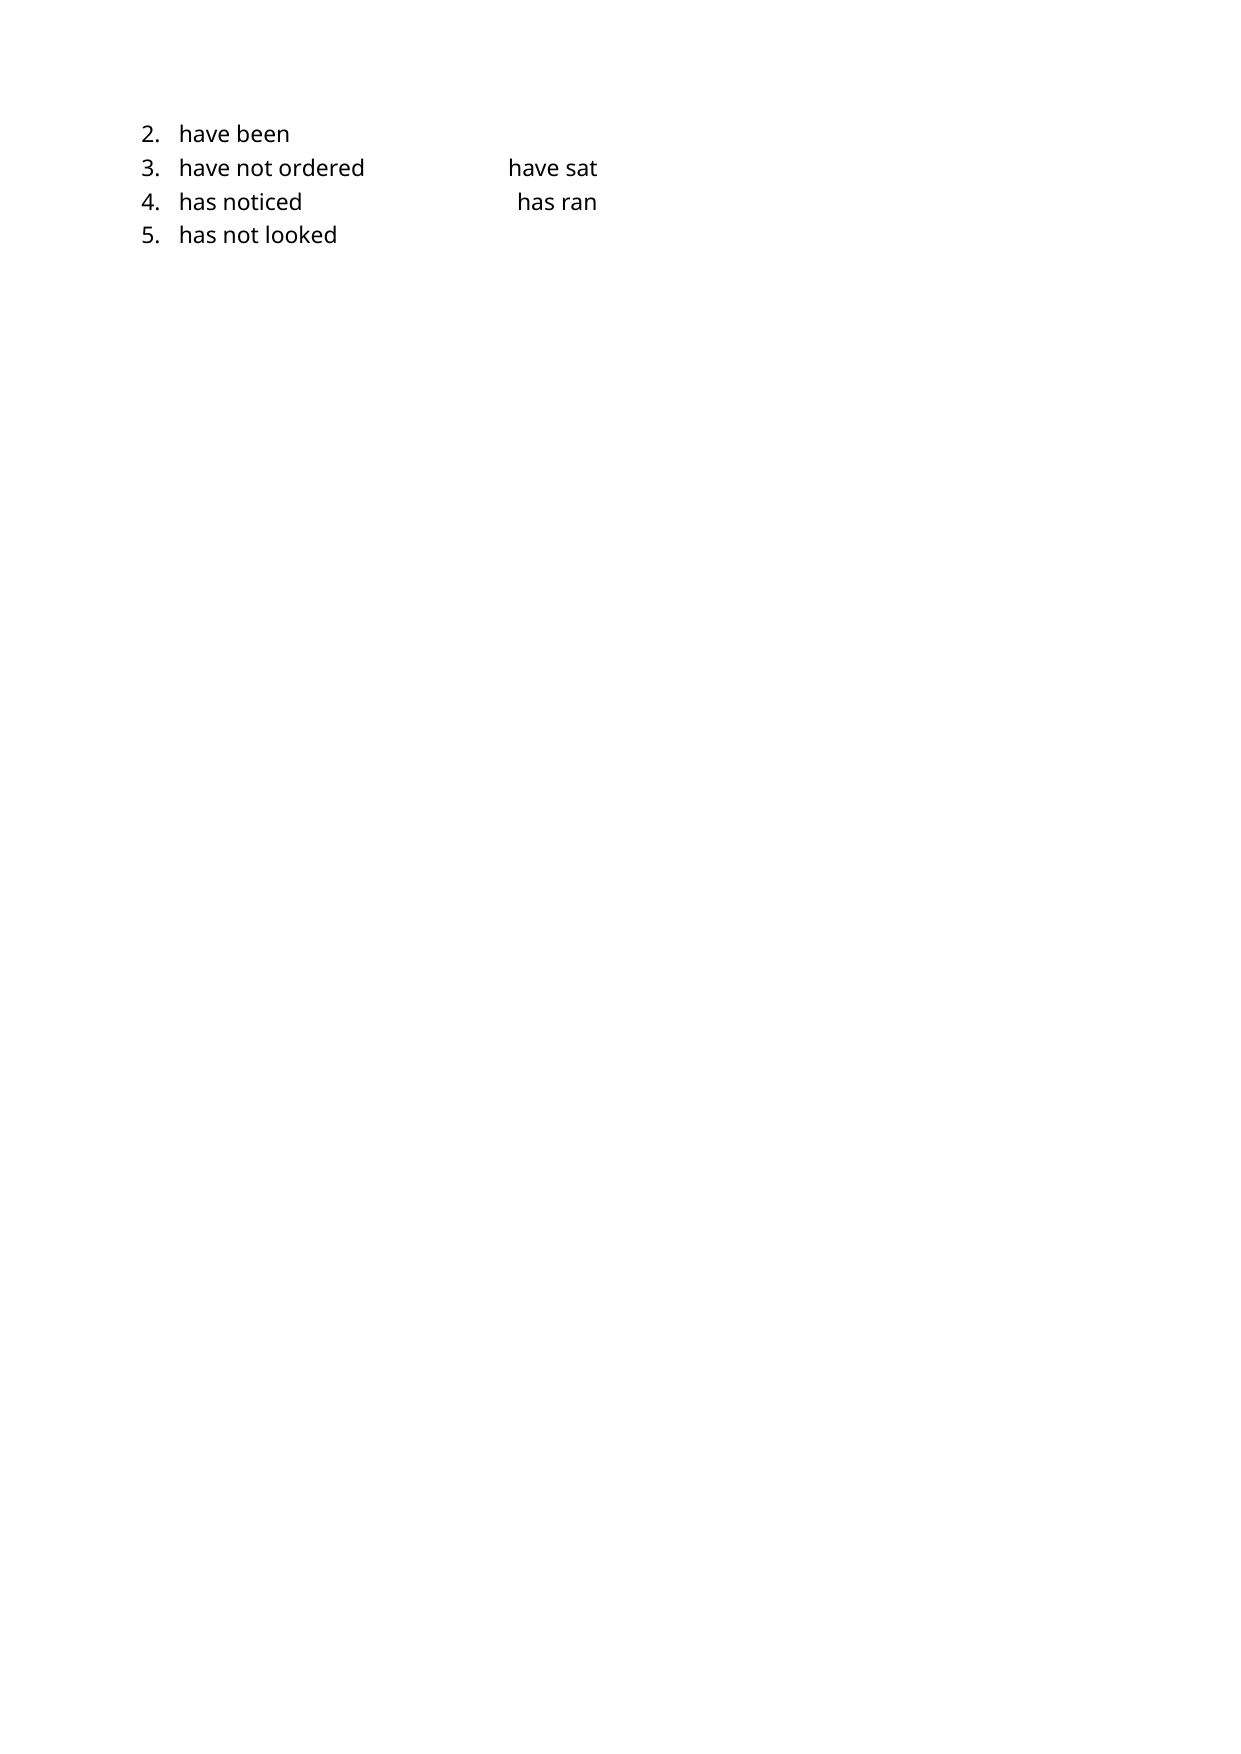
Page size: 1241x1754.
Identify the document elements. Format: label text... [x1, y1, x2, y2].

list have not ordered have sat [141, 152, 1211, 183]
list has not looked [141, 219, 1211, 251]
list has noticed has ran [141, 186, 1211, 217]
list have been [141, 118, 1211, 149]
